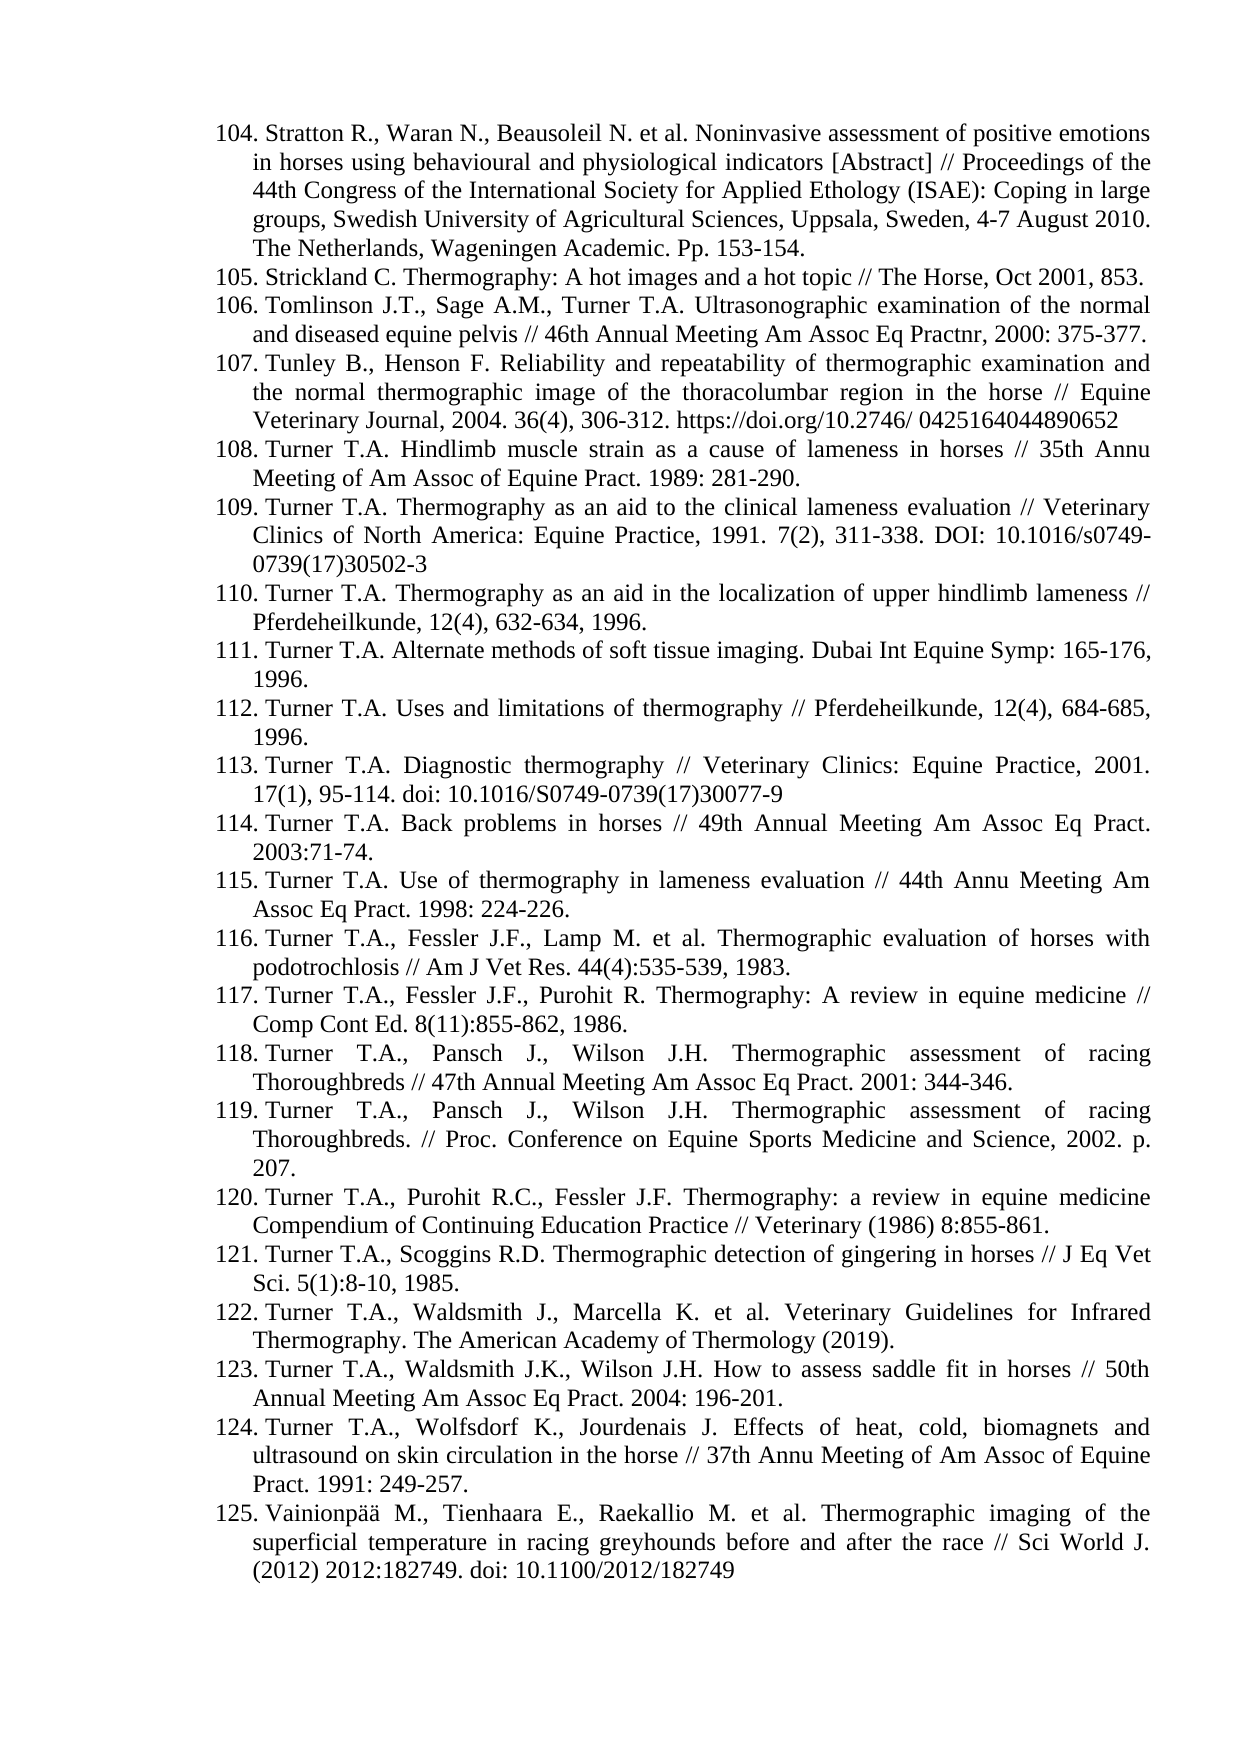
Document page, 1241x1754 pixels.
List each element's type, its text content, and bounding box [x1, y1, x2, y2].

list Turner T.A., Purohit R.C., Fessler J.F. Thermography: a review in equine medicine Compendium of Continuing Education Practice // Veterinary (1986) 8:855-861. [215, 1182, 1152, 1239]
list Turner T.A., Scoggins R.D. Thermographic detection of gingering in horses // J Eq Vet Sci. 5(1):8-10, 1985. [215, 1239, 1152, 1297]
list Vainionpää M., Tienhaara E., Raekallio M. et al. Thermographic imaging of the superficial temperature in racing greyhounds before and after the race // Sci World J. (2012) 2012:182749. doi: 10.1100/2012/182749 [215, 1498, 1152, 1584]
list Turner T.A. Back problems in horses // 49th Annual Meeting Am Assoc Eq Pract. 2003:71-74. [215, 808, 1152, 866]
list Turner T.A. Diagnostic thermography // Veterinary Clinics: Equine Practice, 2001. 17(1), 95-114. doi: 10.1016/S0749-0739(17)30077-9 [215, 751, 1152, 808]
list Tomlinson J.T., Sage A.M., Turner T.A. Ultrasonographic examination of the normal and diseased equine pelvis // 46th Annual Meeting Am Assoc Eq Practnr, 2000: 375-377. [215, 291, 1152, 348]
list Turner T.A. Use of thermography in lameness evaluation // 44th Annu Meeting Am Assoc Eq Pract. 1998: 224-226. [215, 866, 1152, 923]
list Turner T.A., Waldsmith J., Marcella K. et al. Veterinary Guidelines for Infrared Thermography. The American Academy of Thermology (2019). [215, 1297, 1152, 1354]
list Turner T.A. Uses and limitations of thermography // Pferdeheilkunde, 12(4), 684-685, 1996. [215, 693, 1152, 751]
list Turner T.A., Wolfsdorf K., Jourdenais J. Effects of heat, cold, biomagnets and ultrasound on skin circulation in the horse // 37th Annu Meeting of Am Assoc of Equine Pract. 1991: 249-257. [215, 1412, 1152, 1498]
list Strickland C. Thermography: A hot images and a hot topic // The Horse, Oct 2001, 853. [215, 262, 1152, 291]
list Tunley B., Henson F. Reliability and repeatability of thermographic examination and the normal thermographic image of the thoracolumbar region in the horse // Equine Veterinary Journal, 2004. 36(4), 306-312. https://doi.org/10.2746/ 0425164044890652 [215, 348, 1152, 434]
list Turner T.A. Thermography as an aid to the clinical lameness evaluation // Veterinary Clinics of North America: Equine Practice, 1991. 7(2), 311-338. DOI: 10.1016/s0749- 0739(17)30502-3 [215, 492, 1152, 578]
list Turner T.A., Pansch J., Wilson J.H. Thermographic assessment of racing Thoroughbreds // 47th Annual Meeting Am Assoc Eq Pract. 2001: 344-346. [215, 1038, 1152, 1096]
list Stratton R., Waran N., Beausoleil N. et al. Noninvasive assessment of positive emotions in horses using behavioural and physiological indicators [Abstract] // Proceedings of the 44th Congress of the International Society for Applied Ethology (ISAE): Coping in large groups, Swedish University of Agricultural Sciences, Uppsala, Sweden, 4-7 August 2010. The Netherlands, Wageningen Academic. Pp. 153-154. [215, 118, 1152, 262]
list Turner T.A., Pansch J., Wilson J.H. Thermographic assessment of racing Thoroughbreds. // Proc. Conference on Equine Sports Medicine and Science, 2002. p. 207. [215, 1096, 1152, 1182]
list Turner T.A., Fessler J.F., Lamp M. et al. Thermographic evaluation of horses with podotrochlosis // Am J Vet Res. 44(4):535-539, 1983. [215, 923, 1152, 981]
list Turner T.A. Alternate methods of soft tissue imaging. Dubai Int Equine Symp: 165-176, 1996. [215, 636, 1152, 693]
list Turner T.A. Hindlimb muscle strain as a cause of lameness in horses // 35th Annu Meeting of Am Assoc of Equine Pract. 1989: 281-290. [215, 434, 1152, 492]
list Turner T.A., Waldsmith J.K., Wilson J.H. How to assess saddle fit in horses // 50th Annual Meeting Am Assoc Eq Pract. 2004: 196-201. [215, 1354, 1152, 1412]
list Turner T.A., Fessler J.F., Purohit R. Thermography: A review in equine medicine // Comp Cont Ed. 8(11):855-862, 1986. [215, 981, 1152, 1038]
list Turner T.A. Thermography as an aid in the localization of upper hindlimb lameness // Pferdeheilkunde, 12(4), 632-634, 1996. [215, 578, 1152, 636]
